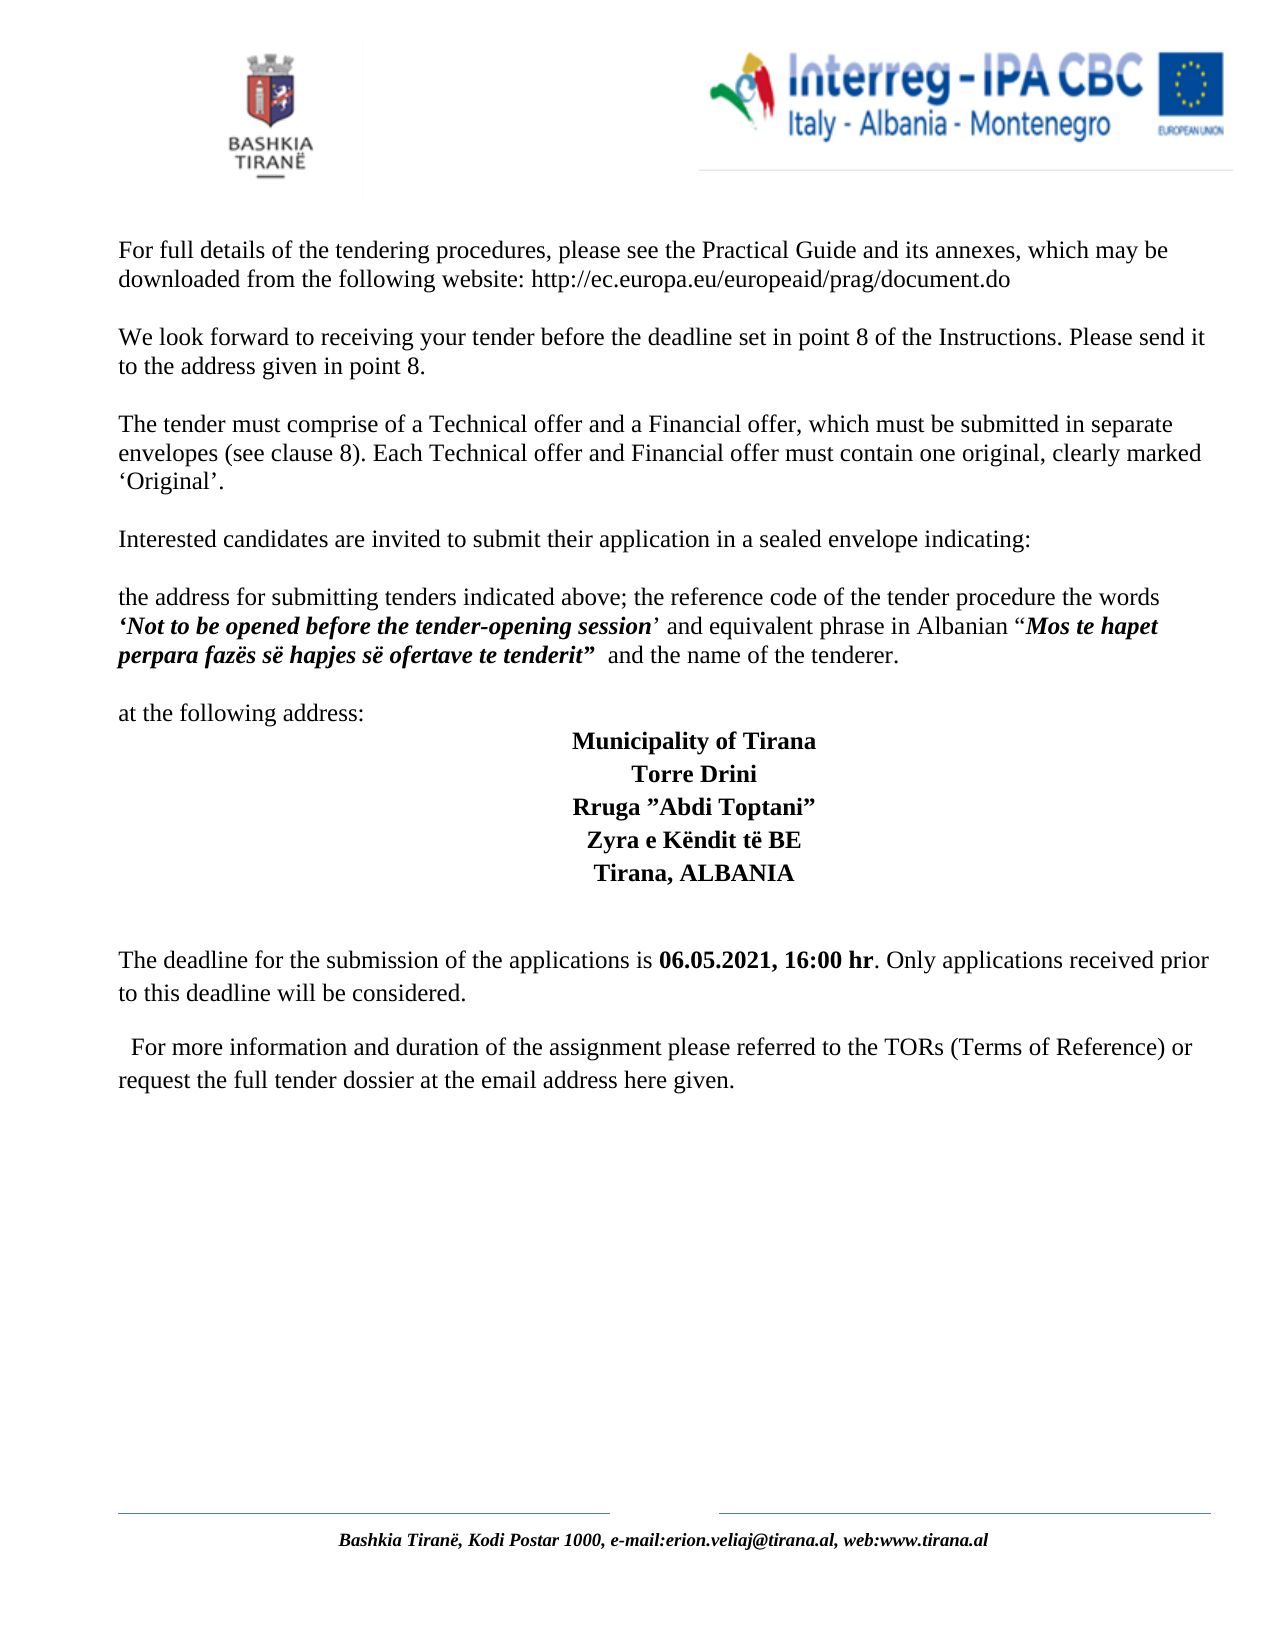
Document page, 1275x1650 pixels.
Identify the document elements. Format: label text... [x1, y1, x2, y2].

text Interested candidates are invited to submit their application in a sealed envelope indicating: [118, 524, 1211, 553]
text Zyra e Këndit të BE [118, 826, 1211, 854]
text at the following address: [118, 698, 1211, 726]
text Tirana, ALBANIA [177, 858, 1211, 887]
text The deadline for the submission of the applications is 06.05.2021, 16:00 hr. Only applications received prior to this deadline will be considered. [118, 945, 1211, 1007]
picture [698, 26, 1232, 169]
text Municipality of Tirana [118, 726, 1211, 755]
text The tender must comprise of a Technical offer and a Financial offer, which must be submitted in separate envelopes (see clause 8). Each Technical offer and Financial offer must contain one original, clearly marked ‘Original’. [118, 409, 1211, 495]
text For more information and duration of the assignment please referred to the TORs (Terms of Reference) or request the full tender dossier at the email address here given. [118, 1032, 1211, 1094]
text We look forward to receiving your tender before the deadline set in point 8 of the Instructions. Please send it to the address given in point 8. [118, 322, 1211, 380]
text Torre Drini [118, 759, 1211, 788]
text Rruga ”Abdi Toptani” [118, 792, 1211, 821]
text For full details of the tendering procedures, please see the Practical Guide and its annexes, which may be downloaded from the following website: http://ec.europa.eu/europeaid/prag/document.do [118, 236, 1211, 293]
picture [185, 35, 363, 200]
text the address for submitting tenders indicated above; the reference code of the tender procedure the words ‘Not to be opened before the tender-opening session’ and equivalent phrase in Albanian “Mos te hapet perpara fazës së hapjes së ofertave te tenderit” and the name of the tenderer. [118, 582, 1211, 668]
